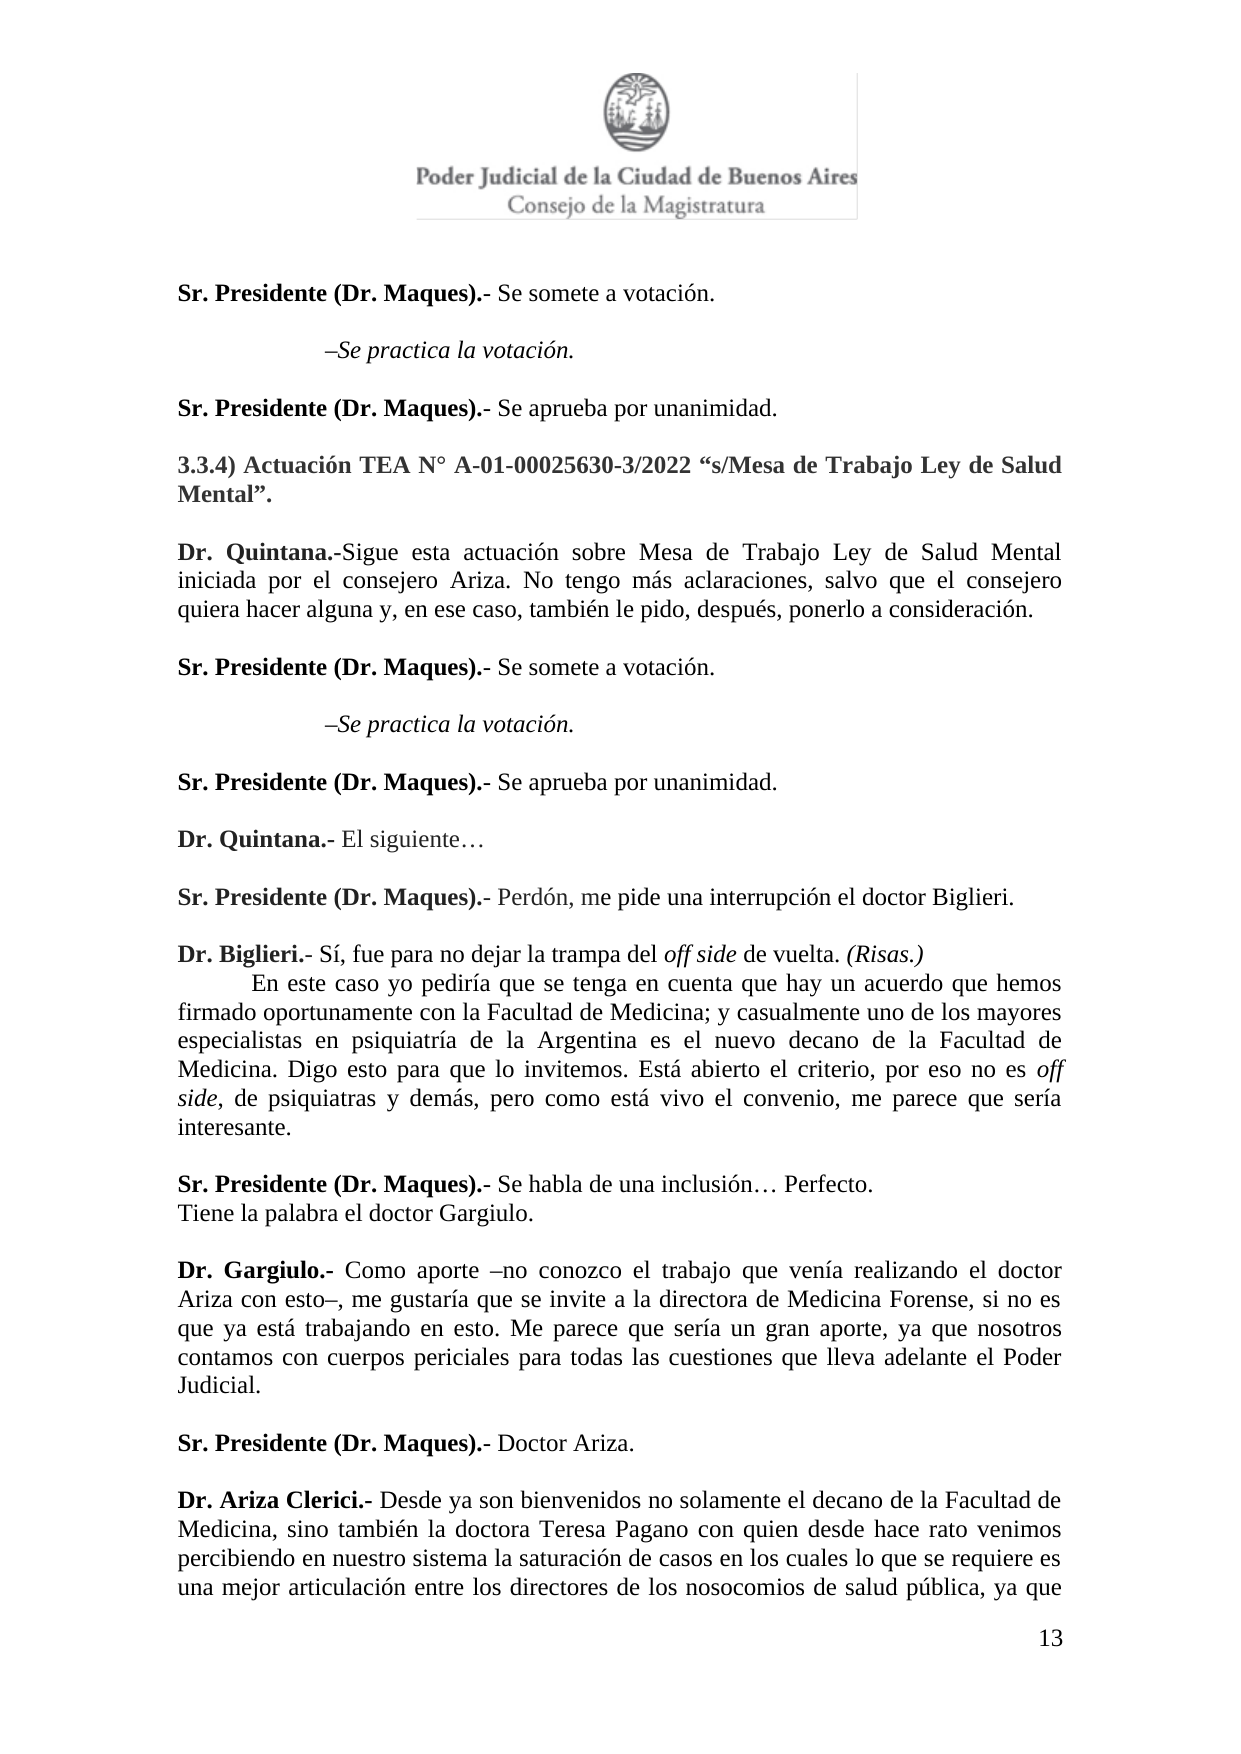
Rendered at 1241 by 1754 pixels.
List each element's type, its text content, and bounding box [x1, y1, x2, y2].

text Sr. Presidente (Dr. Maques).- Perdón, me pide una interrupción el doctor Biglieri. [177, 882, 1063, 911]
text Sr. Presidente (Dr. Maques).- Se aprueba por unanimidad. [177, 393, 1063, 422]
text –Se practica la votación. [177, 709, 1063, 738]
text En este caso yo pediría que se tenga en cuenta que hay un acuerdo que hemos firmado oportunamente con la Facultad de Medicina; y casualmente uno de los mayores especialistas en psiquiatría de la Argentina es el nuevo decano de la Facultad de Medicina. Digo esto para que lo invitemos. Está abierto el criterio, por eso no es off side, de psiquiatras y demás, pero como está vivo el convenio, me parece que sería interesante. [177, 968, 1063, 1141]
text Sr. Presidente (Dr. Maques).- Se habla de una inclusión… Perfecto. [177, 1169, 1063, 1198]
text Tiene la palabra el doctor Gargiulo. [177, 1198, 1063, 1227]
text Sr. Presidente (Dr. Maques).- Doctor Ariza. [177, 1428, 1063, 1457]
picture [416, 73, 859, 221]
text –Se practica la votación. [177, 336, 1063, 364]
text Sr. Presidente (Dr. Maques).- Se somete a votación. [177, 278, 1063, 307]
text Sr. Presidente (Dr. Maques).- Se aprueba por unanimidad. [177, 767, 1063, 796]
text Dr. Biglieri.- Sí, fue para no dejar la trampa del off side de vuelta. (Risas.) [177, 939, 1063, 968]
text Dr. Quintana.- El siguiente… [177, 824, 1063, 853]
text Dr. Quintana.-Sigue esta actuación sobre Mesa de Trabajo Ley de Salud Mental iniciada por el consejero Ariza. No tengo más aclaraciones, salvo que el consejero quiera hacer alguna y, en ese caso, también le pido, después, ponerlo a consideración. [177, 537, 1063, 623]
text Dr. Gargiulo.- Como aporte –no conozco el trabajo que venía realizando el doctor Ariza con esto–, me gustaría que se invite a la directora de Medicina Forense, si no es que ya está trabajando en esto. Me parece que sería un gran aporte, ya que nosotros contamos con cuerpos periciales para todas las cuestiones que lleva adelante el Poder Judicial. [177, 1256, 1063, 1399]
subtitle 3.3.4) Actuación TEA N° A-01-00025630-3/2022 “s/Mesa de Trabajo Ley de Salud Mental”. [177, 451, 1063, 508]
text Sr. Presidente (Dr. Maques).- Se somete a votación. [177, 652, 1063, 681]
